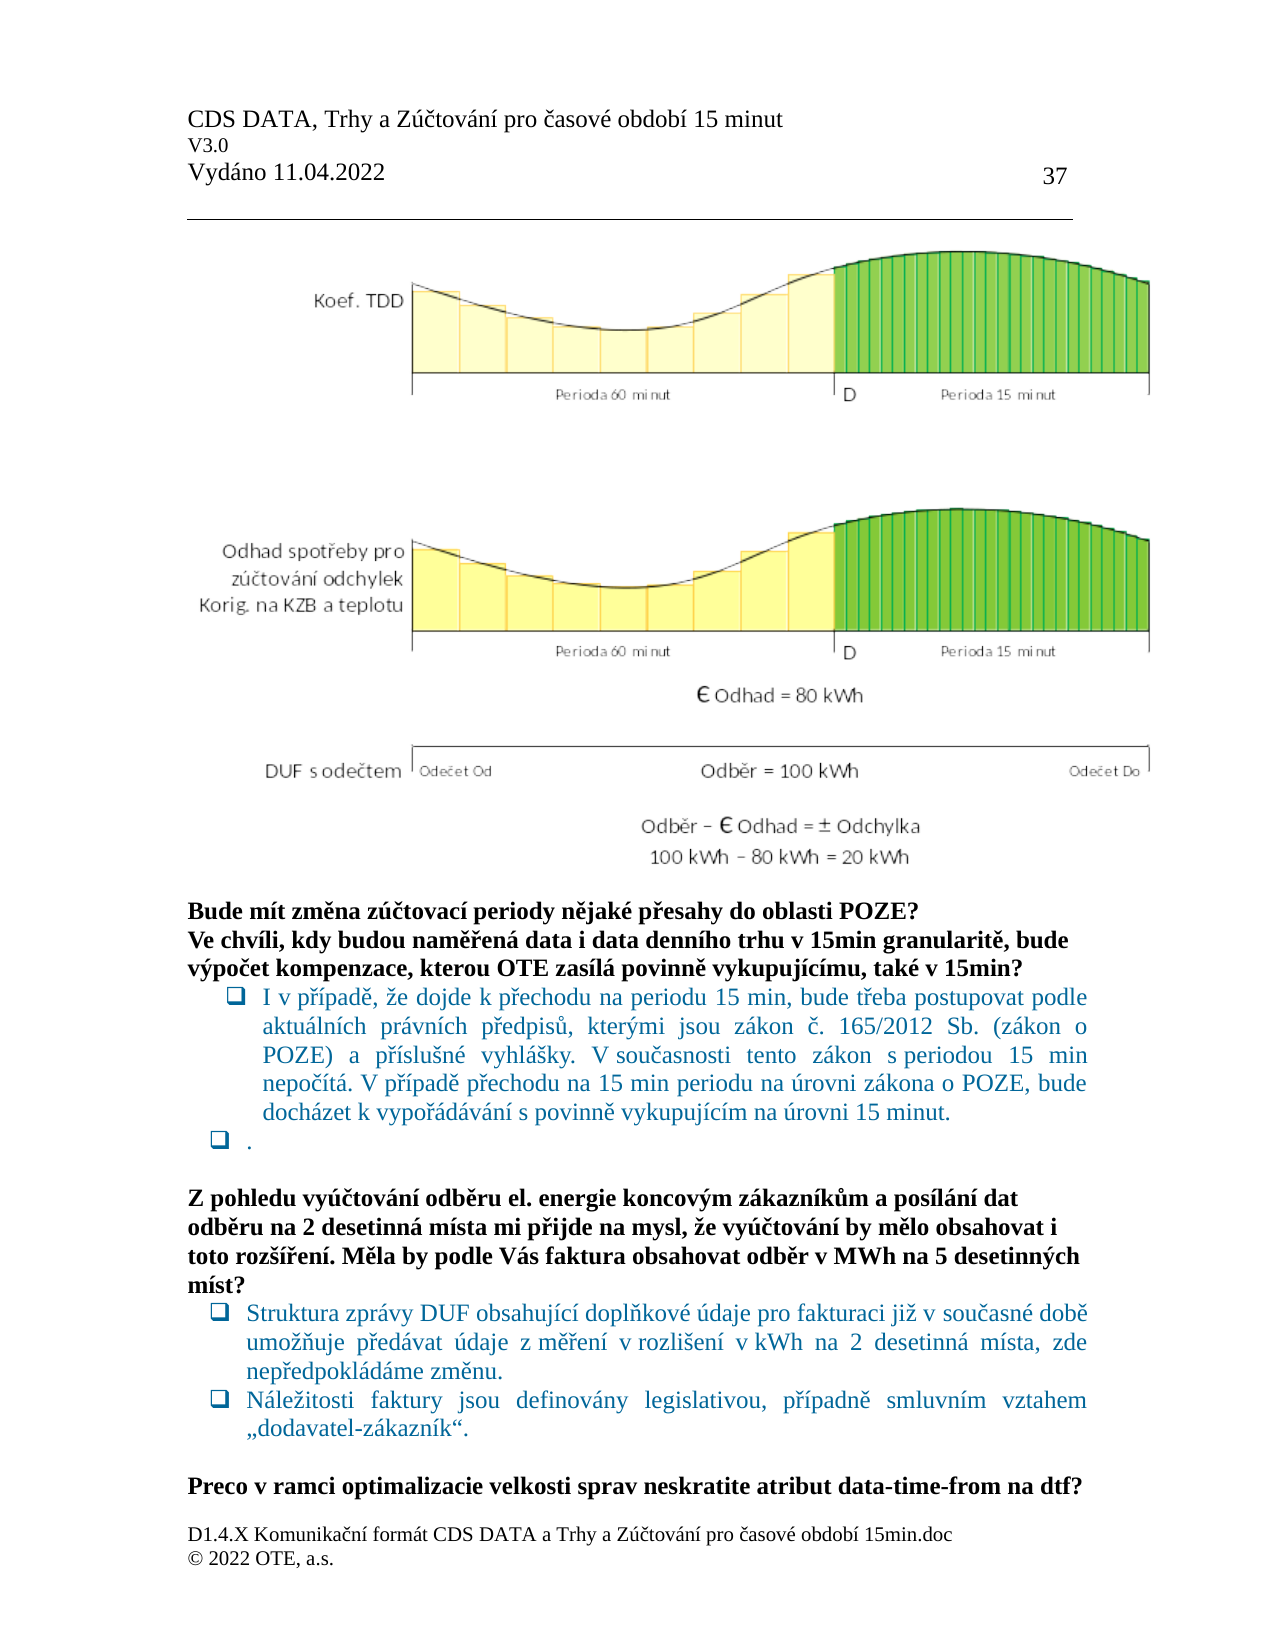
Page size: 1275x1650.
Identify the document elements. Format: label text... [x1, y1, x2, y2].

text Z pohledu vyúčtování odběru el. energie koncovým zákazníkům a posílání dat odběru na 2 desetinná místa mi přijde na mysl, že vyúčtování by mělo obsahovat i toto rozšíření. Měla by podle Vás faktura obsahovat odběr v MWh na 5 desetinných míst? [187, 1183, 1088, 1298]
text Preco v ramci optimalizacie velkosti sprav neskratite atribut data-time-from na dtf? [187, 1471, 1088, 1500]
text Bude mít změna zúčtovací periody nějaké přesahy do oblasti POZE? [187, 896, 1088, 925]
picture [450, 1305, 455, 1315]
list Náležitosti faktury jsou definovány legislativou, případně smluvním vztahem „dodavatel-zákazník“. [209, 1385, 1088, 1442]
list I v případě, že dojde k přechodu na periodu 15 min, bude třeba postupovat podle aktuálních právních předpisů, kterými jsou zákon č. 165/2012 Sb. (zákon o POZE) a příslušné vyhlášky. V současnosti tento zákon s periodou 15 min nepočítá. V případě přechodu na 15 min periodu na úrovni zákona o POZE, bude docházet k vypořádávání s povinně vykupujícím na úrovni 15 minut. [225, 982, 1088, 1126]
list . [209, 1126, 1088, 1155]
picture [258, 1392, 263, 1402]
list Struktura zprávy DUF obsahující doplňkové údaje pro fakturaci již v současné době umožňuje předávat údaje z měření v rozlišení v kWh na 2 desetinná místa, zde nepředpokládáme změnu. [209, 1298, 1088, 1385]
text Ve chvíli, kdy budou naměřená data i data denního trhu v 15min granularitě, bude výpočet kompenzace, kterou OTE zasílá povinně vykupujícímu, také v 15min? [187, 925, 1088, 982]
